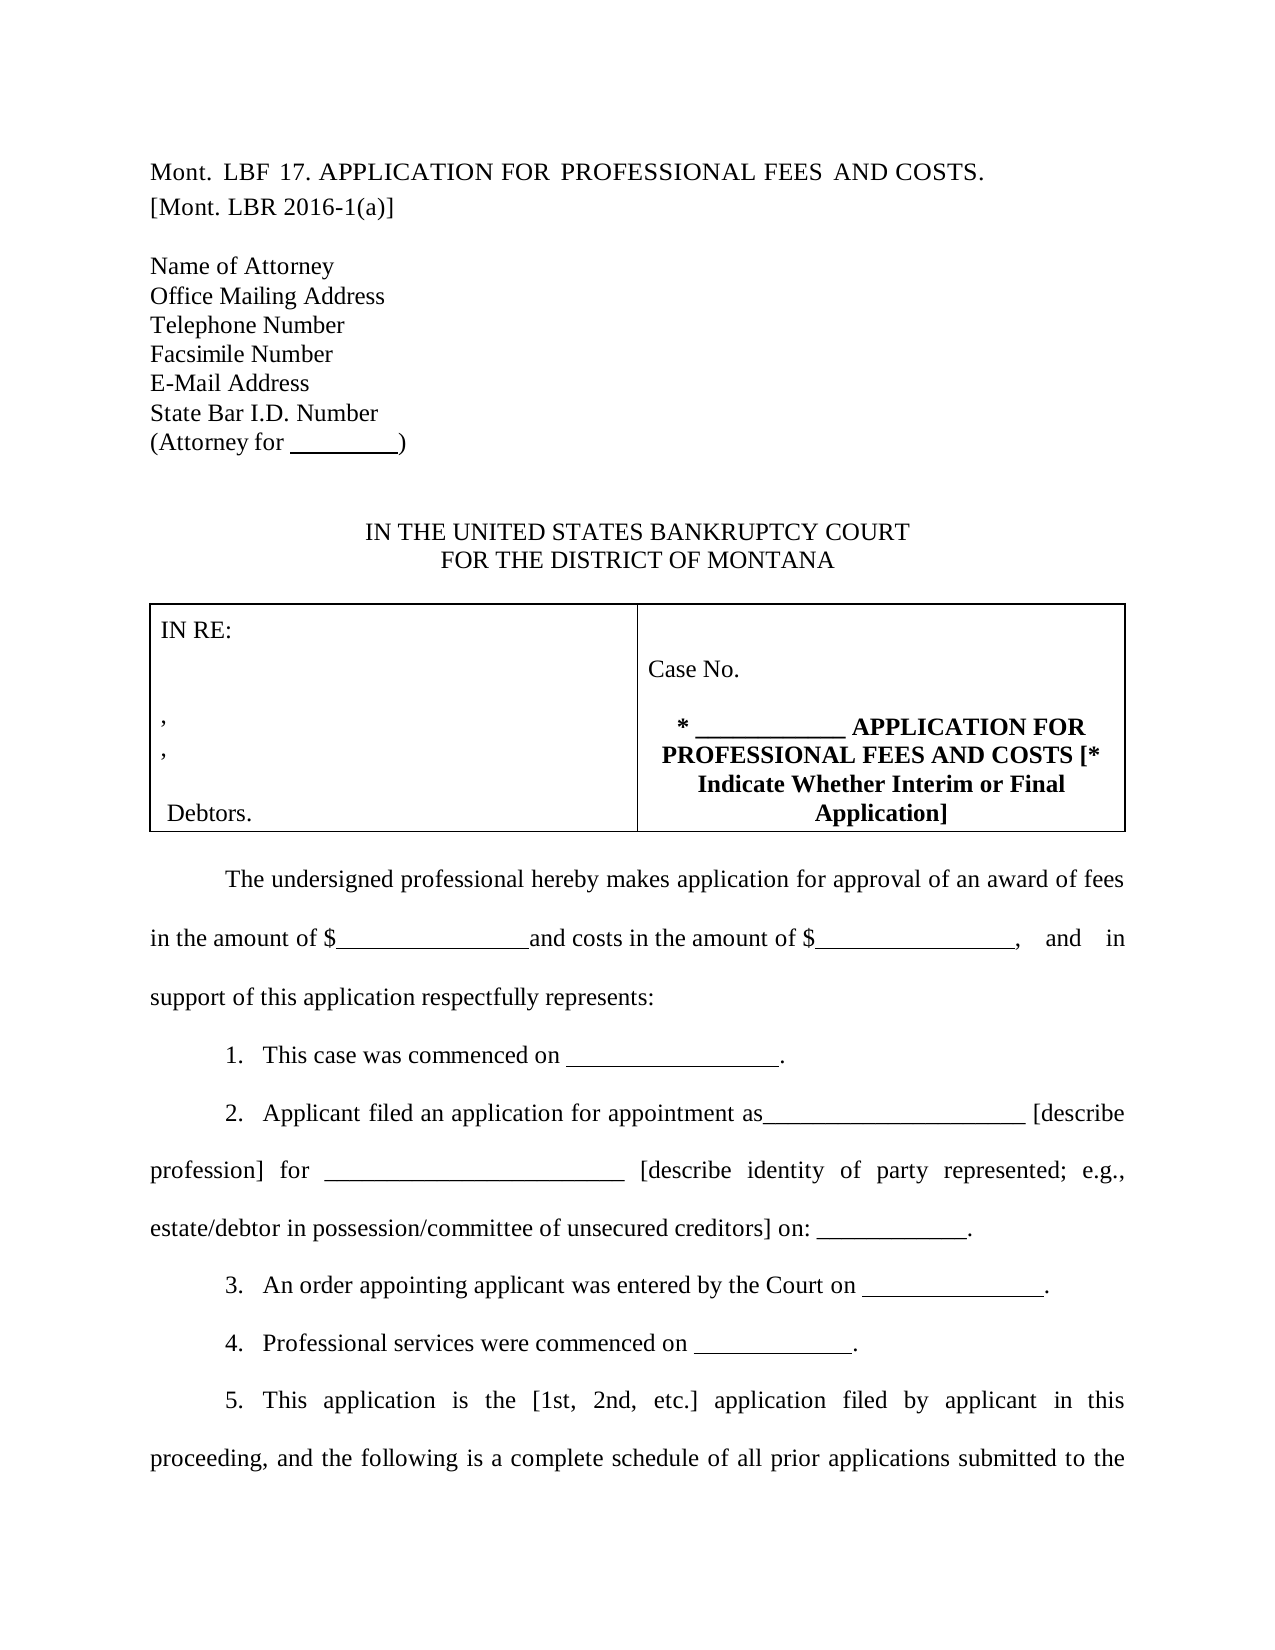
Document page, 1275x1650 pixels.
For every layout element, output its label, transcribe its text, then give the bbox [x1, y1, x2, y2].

text FOR THE DISTRICT OF MONTANA [150, 545, 1125, 574]
text Office Mailing Address [150, 281, 1125, 309]
text Telephone Number [150, 310, 1125, 339]
list Professional services were commenced on . [150, 1328, 1125, 1357]
text The undersigned professional hereby makes application for approval of an award of fees in the amount of $ and costs in the amount of $ , and in support of this application respectfully represents: [150, 864, 1125, 1011]
text IN THE UNITED STATES BANKRUPTCY COURT [150, 517, 1125, 545]
text State Bar I.D. Number [150, 398, 1125, 427]
text Name of Attorney [150, 251, 1125, 280]
list This case was commenced on . [150, 1041, 1125, 1069]
subtitle Mont. LBF 17. APPLICATION FOR PROFESSIONAL FEES AND COSTS. [150, 157, 1125, 186]
table_header Case No. * ____________ APPLICATION FOR PROFESSIONAL FEES AND COSTS [* Indicate Whether Interim or Final Application] [638, 605, 1124, 831]
table_header IN RE: , , Debtors. [151, 605, 637, 831]
list Applicant filed an application for appointment as_____________________ [describe profession] for ________________________ [describe identity of party represented; e.g., estate/debtor in possession/committee of unsecured creditors] on: ____________. [150, 1098, 1125, 1242]
text E-Mail Address [150, 368, 1125, 397]
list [150, 1386, 1125, 1472]
text Facsimile Number [150, 339, 1125, 368]
subtitle [Mont. LBR 2016-1(a)] [150, 192, 1125, 221]
list An order appointing applicant was entered by the Court on . [150, 1271, 1125, 1299]
text (Attorney for ) [150, 427, 1125, 456]
